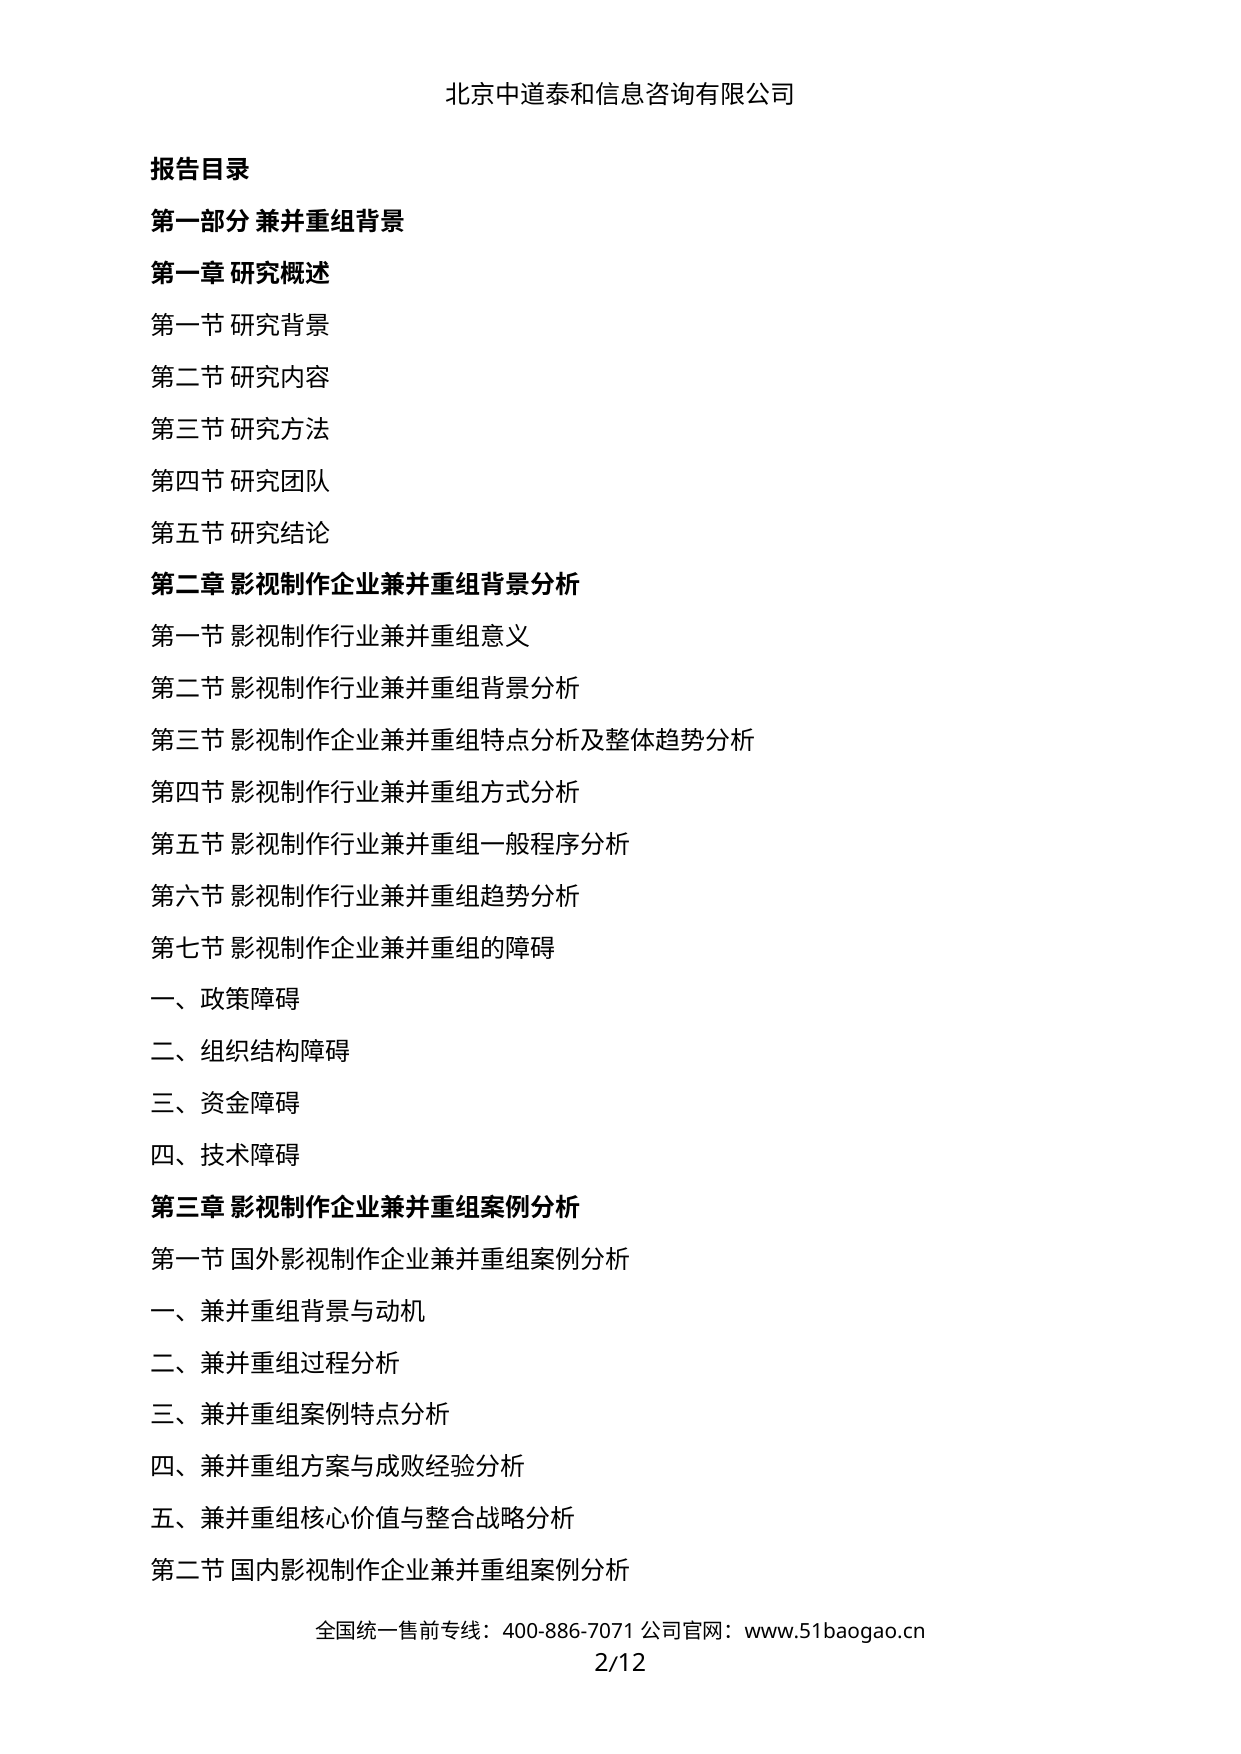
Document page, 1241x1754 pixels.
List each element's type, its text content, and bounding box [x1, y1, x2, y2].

text 第四节 影视制作行业兼并重组方式分析 [150, 772, 1090, 809]
text 四、兼并重组方案与成败经验分析 [150, 1447, 1090, 1483]
text 三、资金障碍 [150, 1084, 1090, 1120]
text 第三节 研究方法 [150, 409, 1090, 446]
text 一、政策障碍 [150, 980, 1090, 1016]
text 第一节 国外影视制作企业兼并重组案例分析 [150, 1239, 1090, 1276]
text 二、组织结构障碍 [150, 1032, 1090, 1068]
text 报告目录 [150, 150, 1090, 186]
text 五、兼并重组核心价值与整合战略分析 [150, 1499, 1090, 1535]
text 四、技术障碍 [150, 1136, 1090, 1172]
text 第一节 影视制作行业兼并重组意义 [150, 617, 1090, 653]
text 一、兼并重组背景与动机 [150, 1291, 1090, 1327]
text 第六节 影视制作行业兼并重组趋势分析 [150, 876, 1090, 912]
text 第一章 研究概述 [150, 254, 1090, 290]
text 第二节 影视制作行业兼并重组背景分析 [150, 669, 1090, 705]
text 第一节 研究背景 [150, 306, 1090, 342]
text 第二节 研究内容 [150, 357, 1090, 394]
text 第三节 影视制作企业兼并重组特点分析及整体趋势分析 [150, 721, 1090, 757]
text 第三章 影视制作企业兼并重组案例分析 [150, 1187, 1090, 1224]
text 二、兼并重组过程分析 [150, 1343, 1090, 1379]
text 第一部分 兼并重组背景 [150, 202, 1090, 238]
text 第二章 影视制作企业兼并重组背景分析 [150, 565, 1090, 601]
text 第七节 影视制作企业兼并重组的障碍 [150, 928, 1090, 964]
text 第二节 国内影视制作企业兼并重组案例分析 [150, 1551, 1090, 1587]
text 第五节 影视制作行业兼并重组一般程序分析 [150, 824, 1090, 861]
text 三、兼并重组案例特点分析 [150, 1395, 1090, 1431]
text 第四节 研究团队 [150, 461, 1090, 497]
text 第五节 研究结论 [150, 513, 1090, 549]
